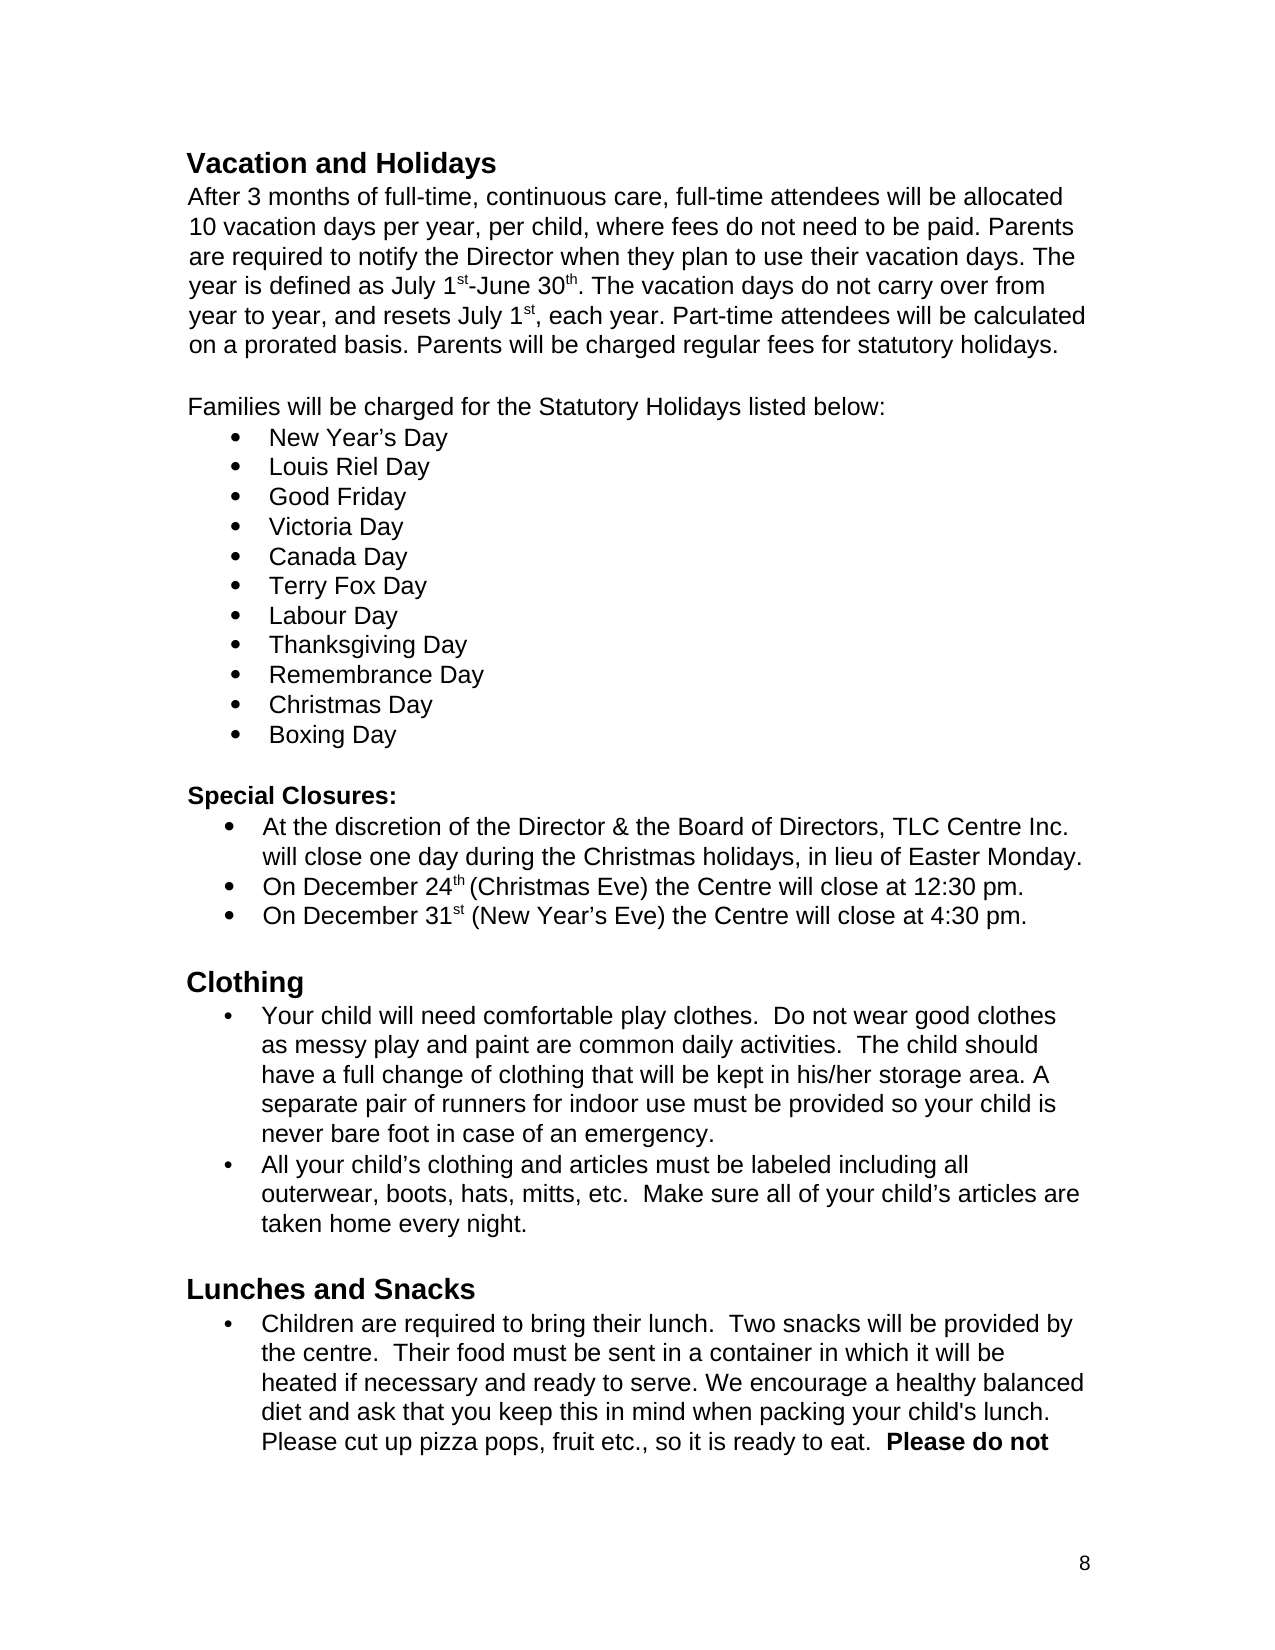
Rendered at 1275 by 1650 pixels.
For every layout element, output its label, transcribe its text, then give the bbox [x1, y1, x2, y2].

subtitle Lunches and Snacks [186, 1272, 1096, 1306]
list Thanksgiving Day [231, 631, 1088, 659]
subtitle Vacation and Holidays [186, 146, 1096, 180]
subtitle Clothing [186, 964, 1096, 998]
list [223, 1308, 1088, 1456]
list Labour Day [231, 601, 1088, 630]
list At the discretion of the Director & the Board of Directors, TLC Centre Inc. will close one day during the Christmas holidays, in lieu of Easter Monday. [225, 812, 1088, 871]
list Terry Fox Day [231, 571, 1088, 600]
list Louis Riel Day [231, 452, 1088, 481]
list Christmas Day [231, 690, 1088, 719]
list On December 31st (New Year’s Eve) the Centre will close at 4:30 pm. [225, 901, 1088, 930]
text After 3 months of full-time, continuous care, full-time attendees will be allocated 10 vacation days per year, per child, where fees do not need to be paid. Parents are required to notify the Director when they plan to use their vacation days. The year is defined as July 1st-June 30th. The vacation days do not carry over from year to year, and resets July 1st, each year. Part-time attendees will be calculated on a prorated basis. Parents will be charged regular fees for statutory holidays. [187, 182, 1088, 359]
text Families will be charged for the Statutory Holidays listed below: [187, 392, 1088, 421]
list Your child will need comfortable play clothes. Do not wear good clothes as messy play and paint are common daily activities. The child should have a full change of clothing that will be kept in his/her storage area. A separate pair of runners for indoor use must be provided so your child is never bare foot in case of an emergency. [223, 1001, 1088, 1148]
list On December 24th (Christmas Eve) the Centre will close at 12:30 pm. [225, 871, 1088, 900]
list Victoria Day [231, 512, 1088, 541]
list Canada Day [231, 541, 1088, 570]
list All your child’s clothing and articles must be labeled including all outerwear, boots, hats, mitts, etc. Make sure all of your child’s articles are taken home every night. [223, 1150, 1088, 1238]
text Special Closures: [187, 781, 1088, 810]
list New Year’s Day [231, 423, 1088, 452]
list Good Friday [231, 482, 1088, 511]
list Remembrance Day [231, 660, 1088, 689]
list Boxing Day [231, 719, 1088, 748]
